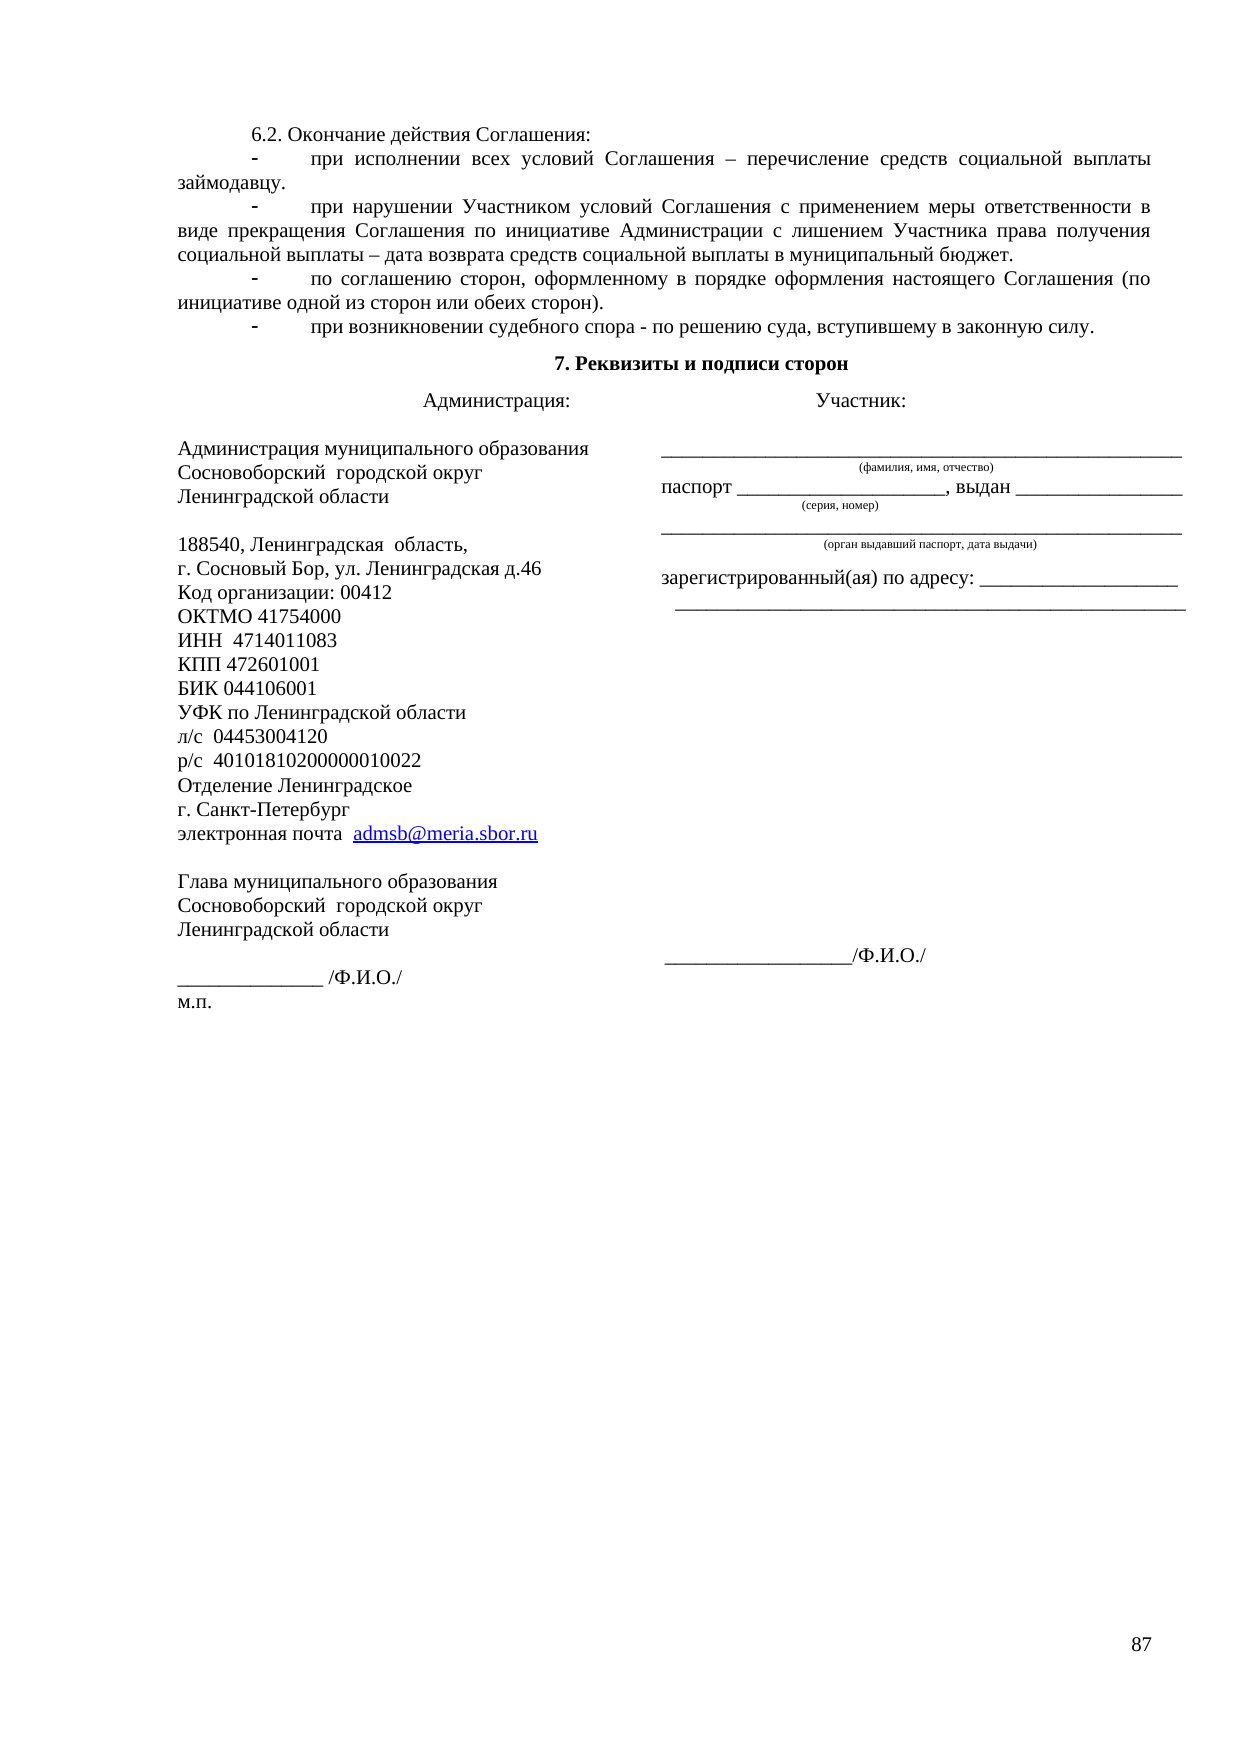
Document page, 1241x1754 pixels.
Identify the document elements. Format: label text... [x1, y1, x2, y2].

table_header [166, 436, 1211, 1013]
list при нарушении Участником условий Соглашения с применением меры ответственности в виде прекращения Соглашения по инициативе Администрации с лишением Участника права получения социальной выплаты – дата возврата средств социальной выплаты в муниципальный бюджет. [177, 194, 1152, 266]
subtitle Администрация: Участник: [177, 387, 1152, 412]
text 6.2. Окончание действия Соглашения: [177, 122, 1152, 146]
text 7. Реквизиты и подписи сторон [177, 351, 1152, 375]
list по соглашению сторон, оформленному в порядке оформления настоящего Соглашения (по инициативе одной из сторон или обеих сторон). [177, 266, 1152, 314]
list при возникновении судебного спора - по решению суда, вступившему в законную силу. [177, 314, 1152, 338]
list при исполнении всех условий Соглашения – перечисление средств социальной выплаты займодавцу. [177, 146, 1152, 194]
